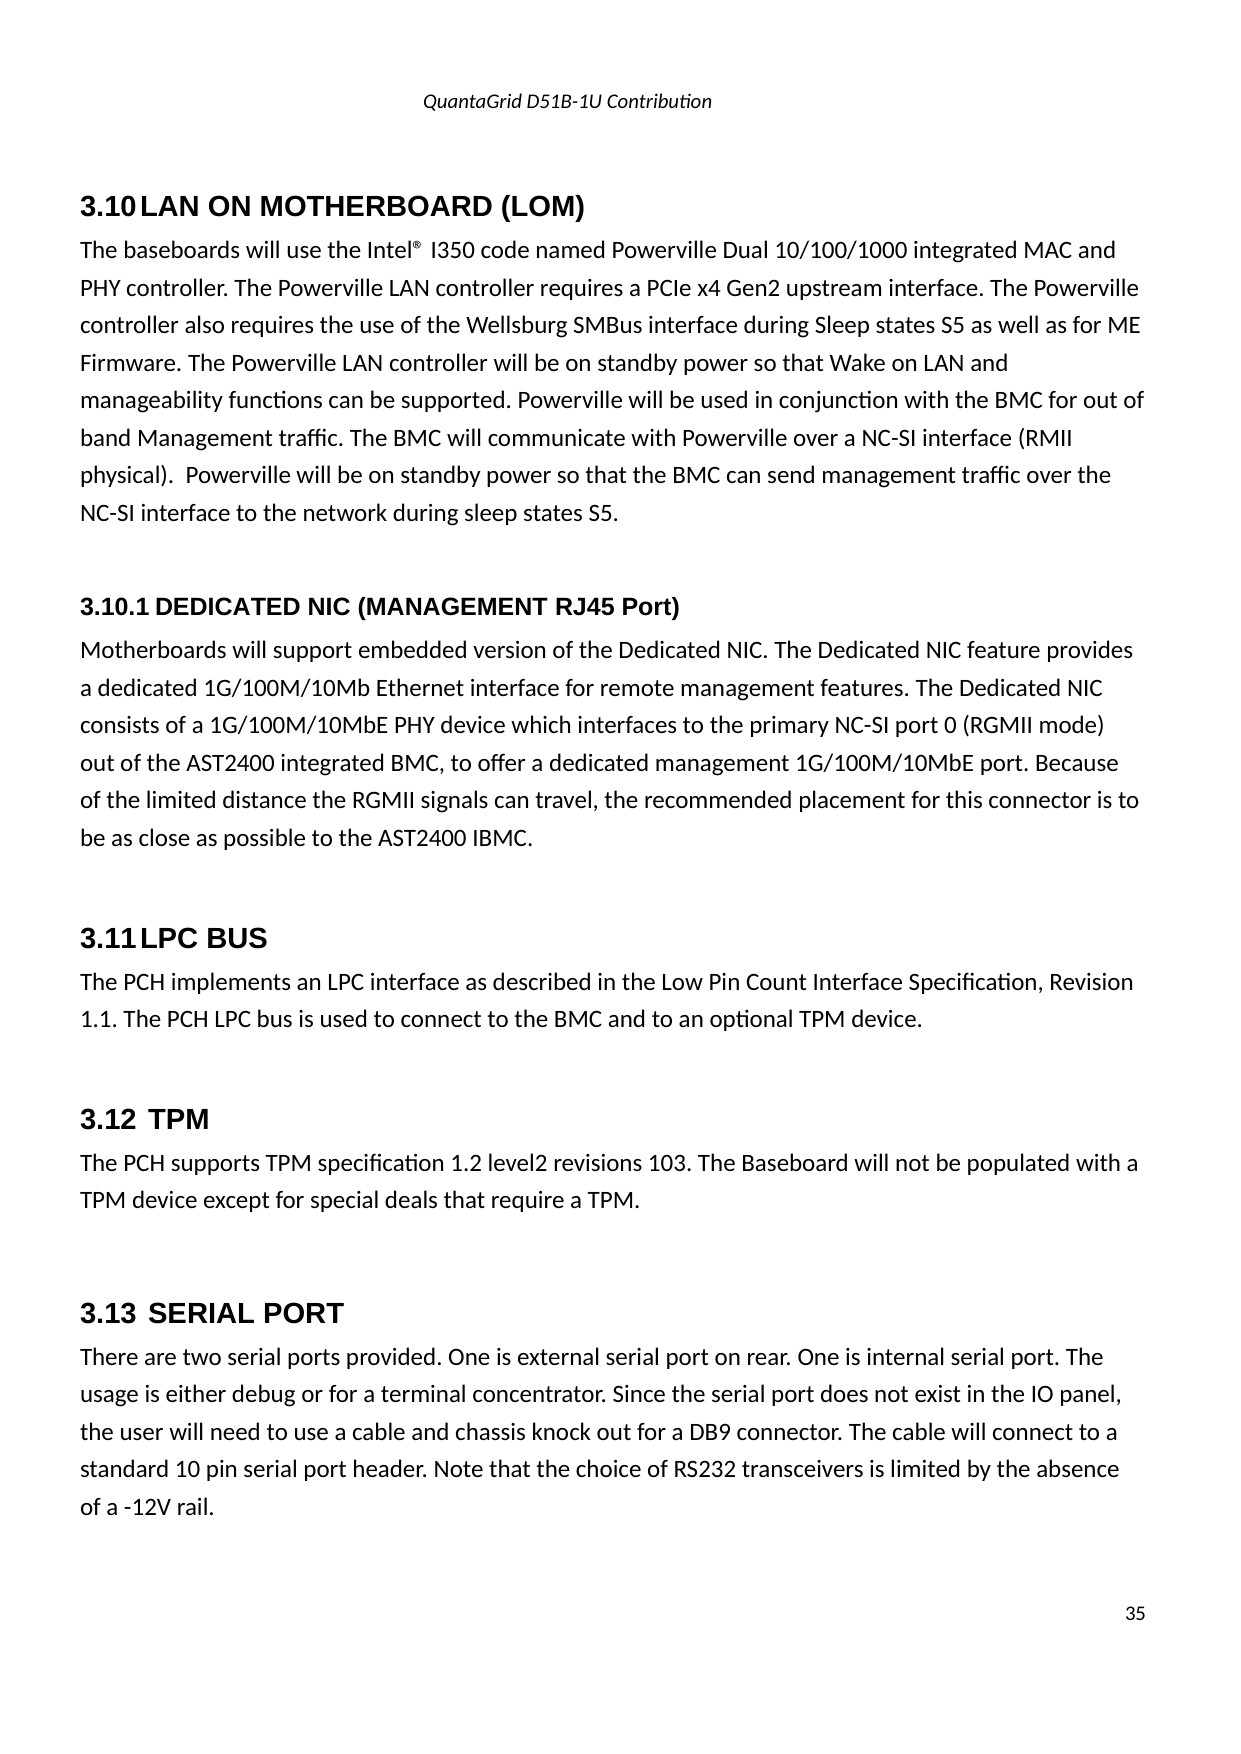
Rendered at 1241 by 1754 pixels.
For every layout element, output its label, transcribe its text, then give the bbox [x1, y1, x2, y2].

text The PCH supports TPM specification 1.2 level2 revisions 103. The Baseboard will not be populated with a TPM device except for special deals that require a TPM. [80, 1144, 1146, 1219]
text Motherboards will support embedded version of the Dedicated NIC. The Dedicated NIC feature provides a dedicated 1G/100M/10Mb Ethernet interface for remote management features. The Dedicated NIC consists of a 1G/100M/10MbE PHY device which interfaces to the primary NC-SI port 0 (RGMII mode) out of the AST2400 integrated BMC, to offer a dedicated management 1G/100M/10MbE port. Because of the limited distance the RGMII signals can travel, the recommended placement for this connector is to be as close as possible to the AST2400 IBMC. [80, 631, 1146, 856]
subtitle LAN ON MOTHERBOARD (LOM) [80, 187, 1146, 225]
text The baseboards will use the Intel® I350 code named Powerville Dual 10/100/1000 integrated MAC and PHY controller. The Powerville LAN controller requires a PCIe x4 Gen2 upstream interface. The Powerville controller also requires the use of the Wellsburg SMBus interface during Sleep states S5 as well as for ME Firmware. The Powerville LAN controller will be on standby power so that Wake on LAN and manageability functions can be supported. Powerville will be used in conjunction with the BMC for out of band Management traffic. The BMC will communicate with Powerville over a NC-SI interface (RMII physical). Powerville will be on standby power so that the BMC can send management traffic over the NC-SI interface to the network during sleep states S5. [80, 231, 1146, 531]
text The PCH implements an LPC interface as described in the Low Pin Count Interface Specification, Revision 1.1. The PCH LPC bus is used to connect to the BMC and to an optional TPM device. [80, 962, 1146, 1037]
text There are two serial ports provided. One is external serial port on rear. One is internal serial port. The usage is either debug or for a terminal concentrator. Since the serial port does not exist in the IO panel, the user will need to use a cable and chassis knock out for a DB9 connector. The cable will connect to a standard 10 pin serial port header. Note that the choice of RS232 transceivers is limited by the absence of a -12V rail. [80, 1337, 1146, 1525]
subtitle TPM [80, 1100, 1146, 1137]
subtitle SERIAL PORT [80, 1294, 1146, 1331]
subtitle LPC BUS [80, 919, 1146, 956]
subtitle DEDICATED NIC (MANAGEMENT RJ45 Port) [80, 587, 1146, 625]
